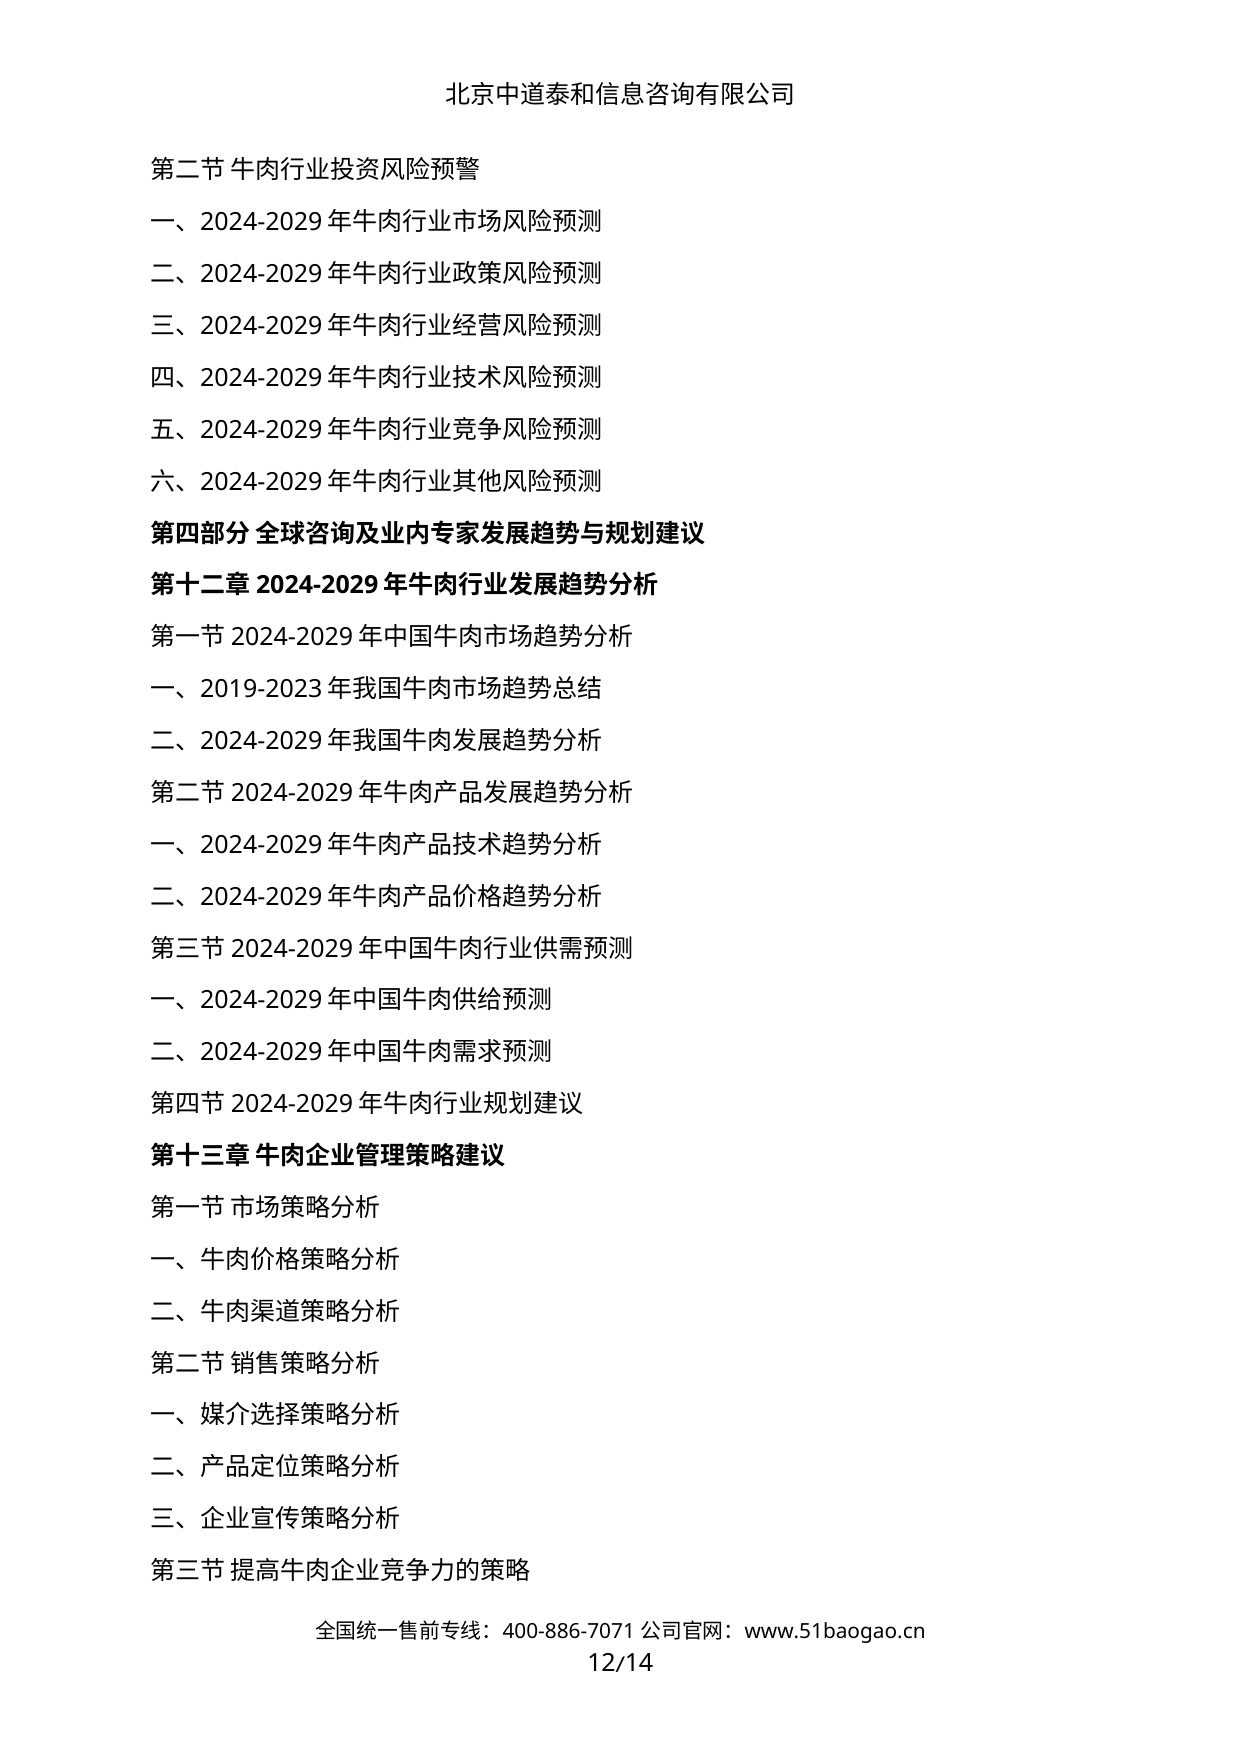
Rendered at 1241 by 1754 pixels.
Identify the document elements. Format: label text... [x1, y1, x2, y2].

text 二、产品定位策略分析 [150, 1447, 1090, 1483]
text 第二节 牛肉行业投资风险预警 [150, 150, 1090, 186]
text 二、牛肉渠道策略分析 [150, 1291, 1090, 1327]
text 二、2024-2029年我国牛肉发展趋势分析 [150, 721, 1090, 757]
text 第一节 市场策略分析 [150, 1187, 1090, 1224]
text 六、2024-2029年牛肉行业其他风险预测 [150, 461, 1090, 497]
text 第三节 2024-2029年中国牛肉行业供需预测 [150, 928, 1090, 964]
text 一、牛肉价格策略分析 [150, 1239, 1090, 1276]
text 一、2019-2023年我国牛肉市场趋势总结 [150, 669, 1090, 705]
text 一、2024-2029年牛肉行业市场风险预测 [150, 202, 1090, 238]
text 二、2024-2029年中国牛肉需求预测 [150, 1032, 1090, 1068]
text 第一节 2024-2029年中国牛肉市场趋势分析 [150, 617, 1090, 653]
text 一、2024-2029年中国牛肉供给预测 [150, 980, 1090, 1016]
text 三、企业宣传策略分析 [150, 1499, 1090, 1535]
text 第二节 2024-2029年牛肉产品发展趋势分析 [150, 772, 1090, 809]
text 第四部分 全球咨询及业内专家发展趋势与规划建议 [150, 513, 1090, 549]
text 一、2024-2029年牛肉产品技术趋势分析 [150, 824, 1090, 861]
text 第四节 2024-2029年牛肉行业规划建议 [150, 1084, 1090, 1120]
text 二、2024-2029年牛肉产品价格趋势分析 [150, 876, 1090, 912]
text 三、2024-2029年牛肉行业经营风险预测 [150, 306, 1090, 342]
text 第十二章 2024-2029年牛肉行业发展趋势分析 [150, 565, 1090, 601]
text 四、2024-2029年牛肉行业技术风险预测 [150, 357, 1090, 394]
text 第三节 提高牛肉企业竞争力的策略 [150, 1551, 1090, 1587]
text 五、2024-2029年牛肉行业竞争风险预测 [150, 409, 1090, 446]
text 第二节 销售策略分析 [150, 1343, 1090, 1379]
text 一、媒介选择策略分析 [150, 1395, 1090, 1431]
text 第十三章 牛肉企业管理策略建议 [150, 1136, 1090, 1172]
text 二、2024-2029年牛肉行业政策风险预测 [150, 254, 1090, 290]
